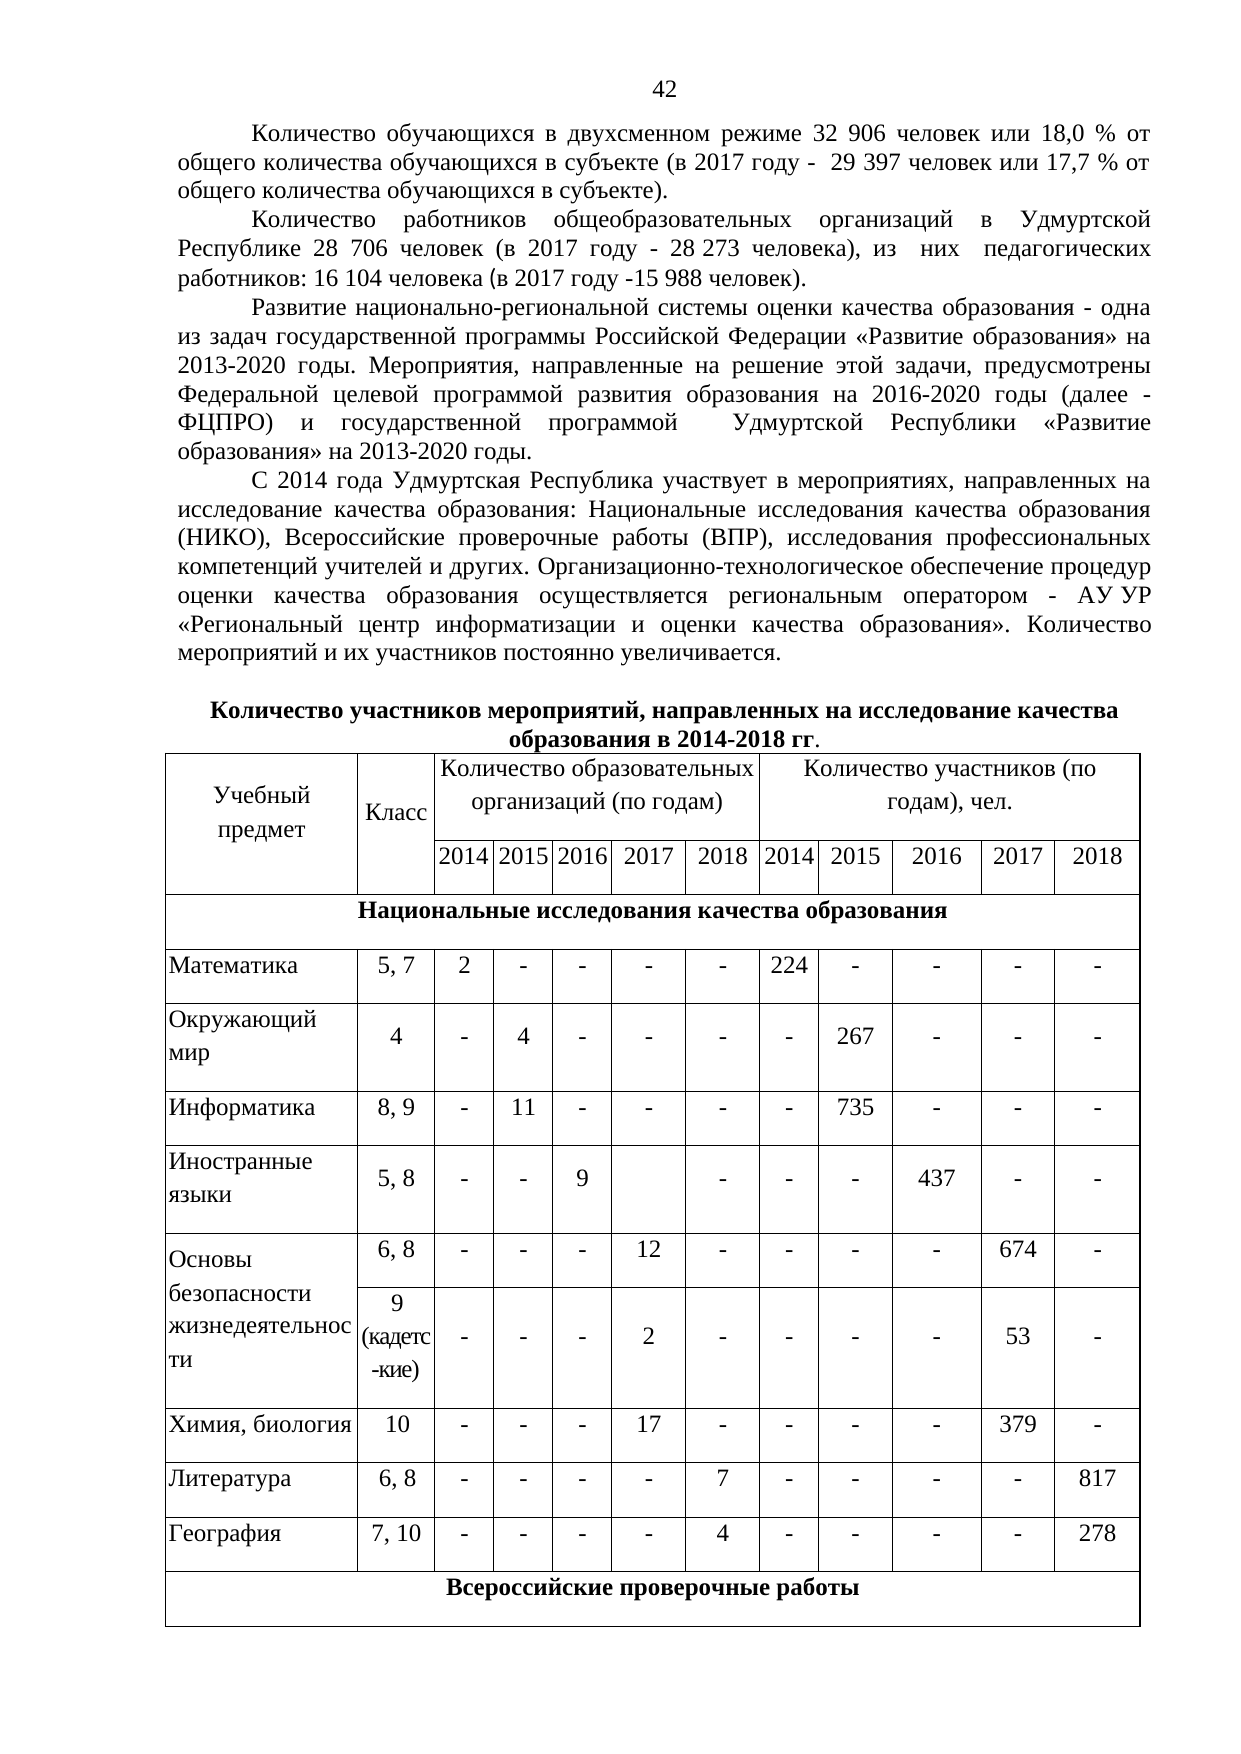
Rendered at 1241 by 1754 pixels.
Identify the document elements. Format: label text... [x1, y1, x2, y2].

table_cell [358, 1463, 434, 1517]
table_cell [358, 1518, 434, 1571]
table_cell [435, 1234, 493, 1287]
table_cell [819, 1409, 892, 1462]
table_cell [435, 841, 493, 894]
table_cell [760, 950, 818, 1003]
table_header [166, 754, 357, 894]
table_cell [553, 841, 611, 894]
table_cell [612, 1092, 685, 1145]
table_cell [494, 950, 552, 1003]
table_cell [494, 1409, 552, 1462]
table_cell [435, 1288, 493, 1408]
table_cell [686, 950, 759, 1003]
text Количество обучающихся в двухсменном режиме 32 906 человек или 18,0 % от общего количества обучающихся в субъекте (в 2017 году - 29 397 человек или 17,7 % от общего количества обучающихся в субъекте). [177, 118, 1152, 204]
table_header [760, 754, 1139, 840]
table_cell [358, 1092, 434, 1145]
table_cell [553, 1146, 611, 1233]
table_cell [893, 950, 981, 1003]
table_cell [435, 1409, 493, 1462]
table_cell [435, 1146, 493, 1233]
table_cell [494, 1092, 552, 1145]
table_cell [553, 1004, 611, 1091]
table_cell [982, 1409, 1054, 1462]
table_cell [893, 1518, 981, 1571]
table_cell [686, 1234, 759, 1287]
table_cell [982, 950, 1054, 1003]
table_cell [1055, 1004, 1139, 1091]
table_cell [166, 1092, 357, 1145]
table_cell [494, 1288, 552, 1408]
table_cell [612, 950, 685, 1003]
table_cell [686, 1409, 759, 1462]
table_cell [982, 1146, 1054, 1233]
text С 2014 года Удмуртская Республика участвует в мероприятиях, направленных на исследование качества образования: Национальные исследования качества образования (НИКО), Всероссийские проверочные работы (ВПР), исследования профессиональных компетенций учителей и других. Организационно-технологическое обеспечение процедур оценки качества образования осуществляется региональным оператором - АУ УР «Региональный центр информатизации и оценки качества образования». Количество мероприятий и их участников постоянно увеличивается. [177, 465, 1152, 666]
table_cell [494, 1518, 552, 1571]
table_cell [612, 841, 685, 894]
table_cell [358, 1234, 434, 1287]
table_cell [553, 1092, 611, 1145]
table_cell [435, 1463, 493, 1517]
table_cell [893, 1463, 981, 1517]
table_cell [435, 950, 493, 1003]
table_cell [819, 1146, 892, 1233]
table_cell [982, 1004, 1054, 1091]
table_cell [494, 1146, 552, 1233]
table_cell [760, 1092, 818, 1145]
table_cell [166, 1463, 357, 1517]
text Развитие национально-региональной системы оценки качества образования - одна из задач государственной программы Российской Федерации «Развитие образования» на 2013-2020 годы. Мероприятия, направленные на решение этой задачи, предусмотрены Федеральной целевой программой развития образования на 2016-2020 годы (далее - ФЦПРО) и государственной программой Удмуртской Республики «Развитие образования» на 2013-2020 годы. [177, 292, 1152, 465]
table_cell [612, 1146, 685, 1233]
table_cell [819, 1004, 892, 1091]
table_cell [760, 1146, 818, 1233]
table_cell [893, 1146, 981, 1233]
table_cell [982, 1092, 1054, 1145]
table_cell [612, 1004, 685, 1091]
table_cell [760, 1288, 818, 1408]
text Количество участников мероприятий, направленных на исследование качества образования в 2014-2018 гг. [177, 695, 1152, 752]
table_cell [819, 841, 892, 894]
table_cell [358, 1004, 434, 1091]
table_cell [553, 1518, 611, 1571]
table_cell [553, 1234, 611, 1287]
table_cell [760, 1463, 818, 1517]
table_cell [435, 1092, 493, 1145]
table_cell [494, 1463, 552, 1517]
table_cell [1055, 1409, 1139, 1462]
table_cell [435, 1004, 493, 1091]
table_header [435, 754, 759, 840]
text Количество работников общеобразовательных организаций в Удмуртской Республике 28 706 человек (в 2017 году - 28 273 человека), из них педагогических работников: 16 104 человека (в 2017 году -15 988 человек). [177, 204, 1152, 292]
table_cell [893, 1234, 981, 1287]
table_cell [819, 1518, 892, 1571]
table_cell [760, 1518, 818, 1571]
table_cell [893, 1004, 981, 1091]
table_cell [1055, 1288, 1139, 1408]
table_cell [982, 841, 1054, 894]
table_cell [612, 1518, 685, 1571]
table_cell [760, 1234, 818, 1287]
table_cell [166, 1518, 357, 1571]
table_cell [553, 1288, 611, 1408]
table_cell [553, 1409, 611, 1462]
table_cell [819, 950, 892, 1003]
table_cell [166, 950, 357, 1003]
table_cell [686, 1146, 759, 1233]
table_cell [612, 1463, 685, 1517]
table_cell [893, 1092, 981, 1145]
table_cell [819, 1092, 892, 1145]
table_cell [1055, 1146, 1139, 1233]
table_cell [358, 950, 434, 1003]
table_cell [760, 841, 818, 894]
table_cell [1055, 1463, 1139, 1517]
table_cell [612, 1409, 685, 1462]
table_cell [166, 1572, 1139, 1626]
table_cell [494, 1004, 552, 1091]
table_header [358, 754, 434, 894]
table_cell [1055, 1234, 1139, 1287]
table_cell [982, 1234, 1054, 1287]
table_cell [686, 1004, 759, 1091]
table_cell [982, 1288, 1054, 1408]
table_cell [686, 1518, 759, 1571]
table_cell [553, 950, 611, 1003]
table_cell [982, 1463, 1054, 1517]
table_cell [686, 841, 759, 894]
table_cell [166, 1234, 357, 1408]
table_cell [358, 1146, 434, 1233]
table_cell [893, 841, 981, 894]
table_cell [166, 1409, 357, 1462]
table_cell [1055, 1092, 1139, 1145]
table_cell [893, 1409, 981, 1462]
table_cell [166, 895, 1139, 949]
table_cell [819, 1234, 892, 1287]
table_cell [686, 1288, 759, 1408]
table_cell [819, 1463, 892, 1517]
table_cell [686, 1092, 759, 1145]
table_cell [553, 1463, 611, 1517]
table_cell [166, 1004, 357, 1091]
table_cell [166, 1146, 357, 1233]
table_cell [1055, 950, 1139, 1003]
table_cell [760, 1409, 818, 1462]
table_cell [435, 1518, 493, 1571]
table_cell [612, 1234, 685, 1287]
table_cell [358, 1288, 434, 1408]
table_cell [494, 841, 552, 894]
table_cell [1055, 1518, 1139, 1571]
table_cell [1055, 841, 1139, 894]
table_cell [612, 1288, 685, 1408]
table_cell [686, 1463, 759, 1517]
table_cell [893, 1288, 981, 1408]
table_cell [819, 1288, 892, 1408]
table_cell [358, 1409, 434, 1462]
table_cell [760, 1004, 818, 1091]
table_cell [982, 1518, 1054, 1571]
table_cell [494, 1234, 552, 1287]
